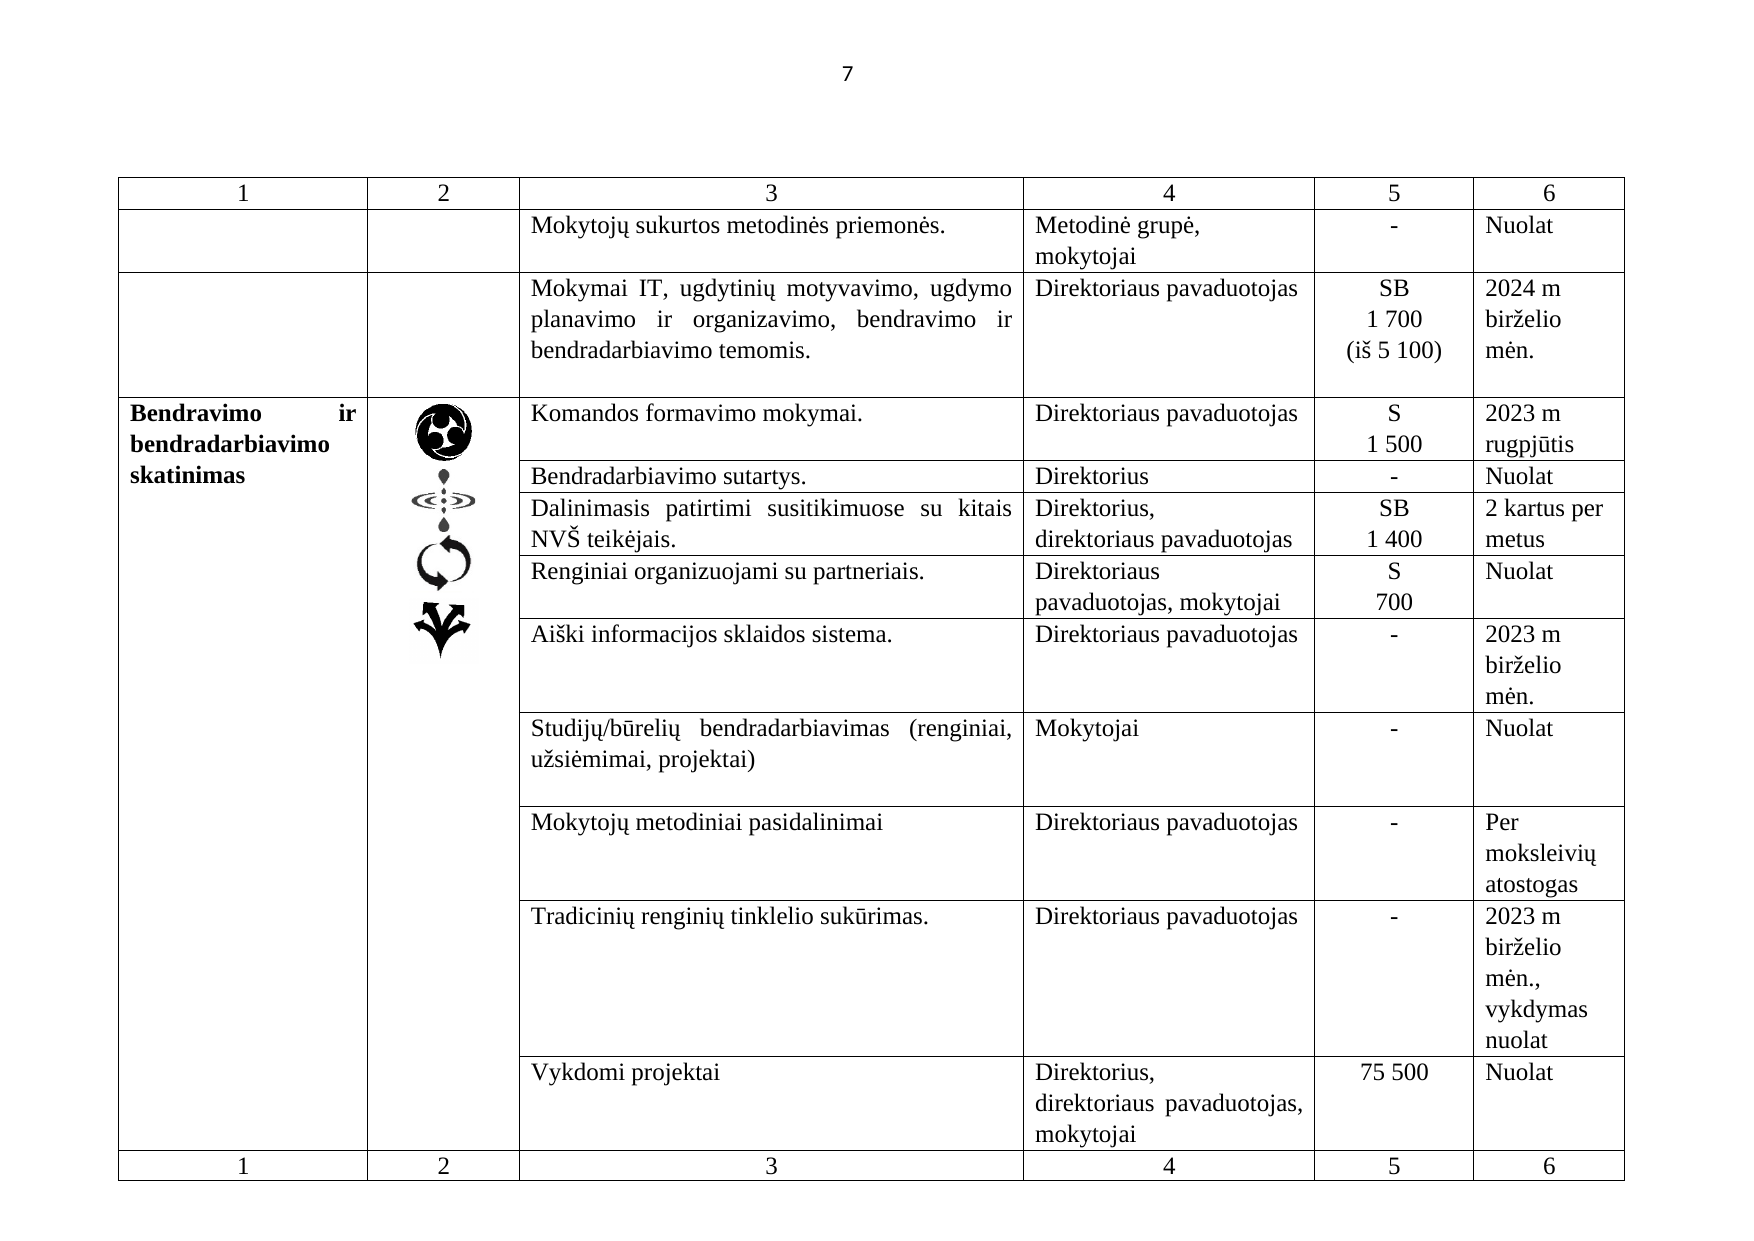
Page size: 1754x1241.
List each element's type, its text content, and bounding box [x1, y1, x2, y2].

table_cell 4 [1024, 1151, 1314, 1180]
table_cell Bendravimo ir bendradarbiavimo skatinimas [119, 398, 367, 1150]
table_cell Dalinimasis patirtimi susitikimuose su kitais NVŠ teikėjais. [520, 493, 1023, 555]
table_cell Direktoriaus pavaduotojas [1024, 273, 1314, 397]
table_cell Direktoriaus pavaduotojas [1024, 807, 1314, 900]
table_cell Direktoriaus pavaduotojas [1024, 619, 1314, 712]
table_cell Nuolat [1474, 461, 1624, 492]
table_cell SB 1 400 [1315, 493, 1473, 555]
table_cell 2024 m birželio mėn. [1474, 273, 1624, 397]
picture [412, 533, 475, 594]
table_cell 3 [520, 178, 1023, 209]
table_cell 5 [1315, 178, 1473, 209]
table_cell S 700 [1315, 556, 1473, 618]
table_cell Tradicinių renginių tinklelio sukūrimas. [520, 901, 1023, 1056]
table_cell Direktoriaus pavaduotojas, mokytojai [1024, 556, 1314, 618]
table_cell [368, 273, 519, 397]
table_cell Per moksleivių atostogas [1474, 807, 1624, 900]
table_cell Metodinė grupė, mokytojai [1024, 210, 1314, 272]
table_cell 4 [1024, 178, 1314, 209]
table_cell Komandos formavimo mokymai. [520, 398, 1023, 460]
table_cell Bendradarbiavimo sutartys. [520, 461, 1023, 492]
table_cell 2 kartus per metus [1474, 493, 1624, 555]
table_cell - [1315, 901, 1473, 1056]
picture [411, 469, 476, 532]
table_cell 6 [1474, 1151, 1624, 1180]
table_cell SB 1 700 (iš 5 100) [1315, 273, 1473, 397]
table_cell 6 [1474, 178, 1624, 209]
table_cell 3 [520, 1151, 1023, 1180]
table_cell Nuolat [1474, 556, 1624, 618]
table_cell Direktoriaus pavaduotojas [1024, 901, 1314, 1056]
table_cell 1 [119, 178, 367, 209]
table_cell Direktoriaus pavaduotojas [1024, 398, 1314, 460]
table_cell [368, 398, 519, 1150]
table_cell Mokytojų metodiniai pasidalinimai [520, 807, 1023, 900]
table_cell Nuolat [1474, 210, 1624, 272]
table_cell 2 [368, 178, 519, 209]
table_cell 5 [1315, 1151, 1473, 1180]
table_cell 1 [119, 1151, 367, 1180]
table_cell Mokymai IT, ugdytinių motyvavimo, ugdymo planavimo ir organizavimo, bendravimo ir bendradarbiavimo temomis. [520, 273, 1023, 397]
table_cell 2023 m birželio mėn., vykdymas nuolat [1474, 901, 1624, 1056]
table_cell 2023 m birželio mėn. [1474, 619, 1624, 712]
table_cell - [1315, 713, 1473, 806]
table_cell - [1315, 210, 1473, 272]
table_cell - [1315, 807, 1473, 900]
table_cell 75 500 [1315, 1057, 1473, 1150]
table_cell Studijų/būrelių bendradarbiavimas (renginiai, užsiėmimai, projektai) [520, 713, 1023, 806]
table_cell Mokytojai [1024, 713, 1314, 806]
table_cell Direktorius [1024, 461, 1314, 492]
table_cell Renginiai organizuojami su partneriais. [520, 556, 1023, 618]
table_cell Mokytojų sukurtos metodinės priemonės. [520, 210, 1023, 272]
table_cell S 1 500 [1315, 398, 1473, 460]
table_cell Direktorius, direktoriaus pavaduotojas, mokytojai [1024, 1057, 1314, 1150]
table_cell 2023 m rugpjūtis [1474, 398, 1624, 460]
table_cell - [1315, 619, 1473, 712]
table_cell [368, 210, 519, 272]
table_cell [119, 273, 367, 397]
table_cell - [1315, 461, 1473, 492]
table_cell Nuolat [1474, 713, 1624, 806]
table_cell Vykdomi projektai [520, 1057, 1023, 1150]
table_cell Aiški informacijos sklaidos sistema. [520, 619, 1023, 712]
table_cell Nuolat [1474, 1057, 1624, 1150]
table_cell [119, 210, 367, 272]
table_cell Direktorius, direktoriaus pavaduotojas [1024, 493, 1314, 555]
table_cell 2 [368, 1151, 519, 1180]
